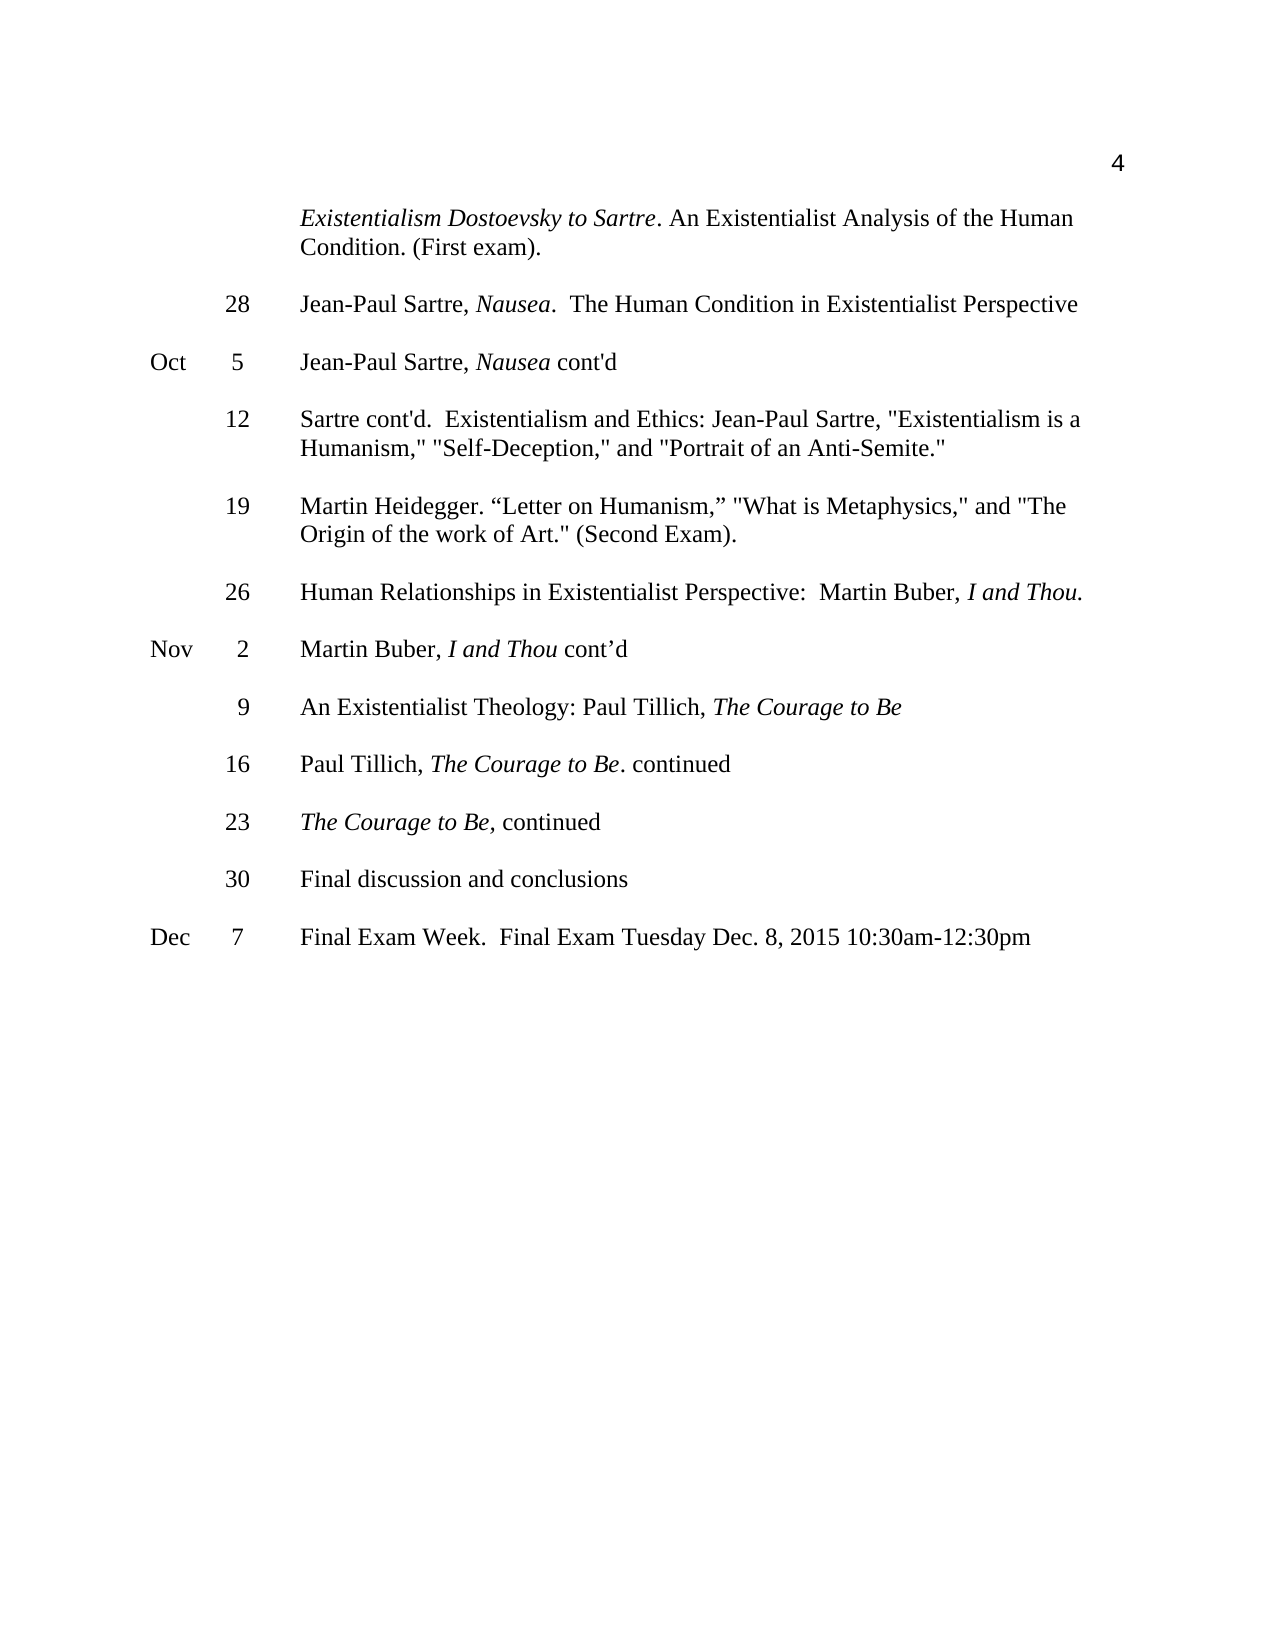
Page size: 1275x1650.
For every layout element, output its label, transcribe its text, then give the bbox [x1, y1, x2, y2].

text 23 The Courage to Be, continued [150, 807, 1125, 836]
text Dec 7 Final Exam Week. Final Exam Tuesday Dec. 8, 2015 10:30am-12:30pm [150, 922, 1125, 951]
text 30 Final discussion and conclusions [150, 864, 1125, 893]
text 9 An Existentialist Theology: Paul Tillich, The Courage to Be [150, 692, 1125, 721]
text 28 Jean-Paul Sartre, Nausea. The Human Condition in Existentialist Perspective [150, 289, 1125, 318]
text 19 Martin Heidegger. “Letter on Humanism,” "What is Metaphysics," and "The Origin of the work of Art." (Second Exam). [150, 491, 1125, 548]
text 26 Human Relationships in Existentialist Perspective: Martin Buber, I and Thou. [150, 577, 1125, 606]
text 12 Sartre cont'd. Existentialism and Ethics: Jean-Paul Sartre, "Existentialism is a Humanism," "Self-Deception," and "Portrait of an Anti-Semite." [150, 404, 1125, 462]
text Nov 2 Martin Buber, I and Thou cont’d [150, 634, 1125, 663]
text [150, 203, 1125, 261]
text 16 Paul Tillich, The Courage to Be. continued [150, 749, 1125, 778]
text Oct 5 Jean-Paul Sartre, Nausea cont'd [150, 347, 1125, 376]
